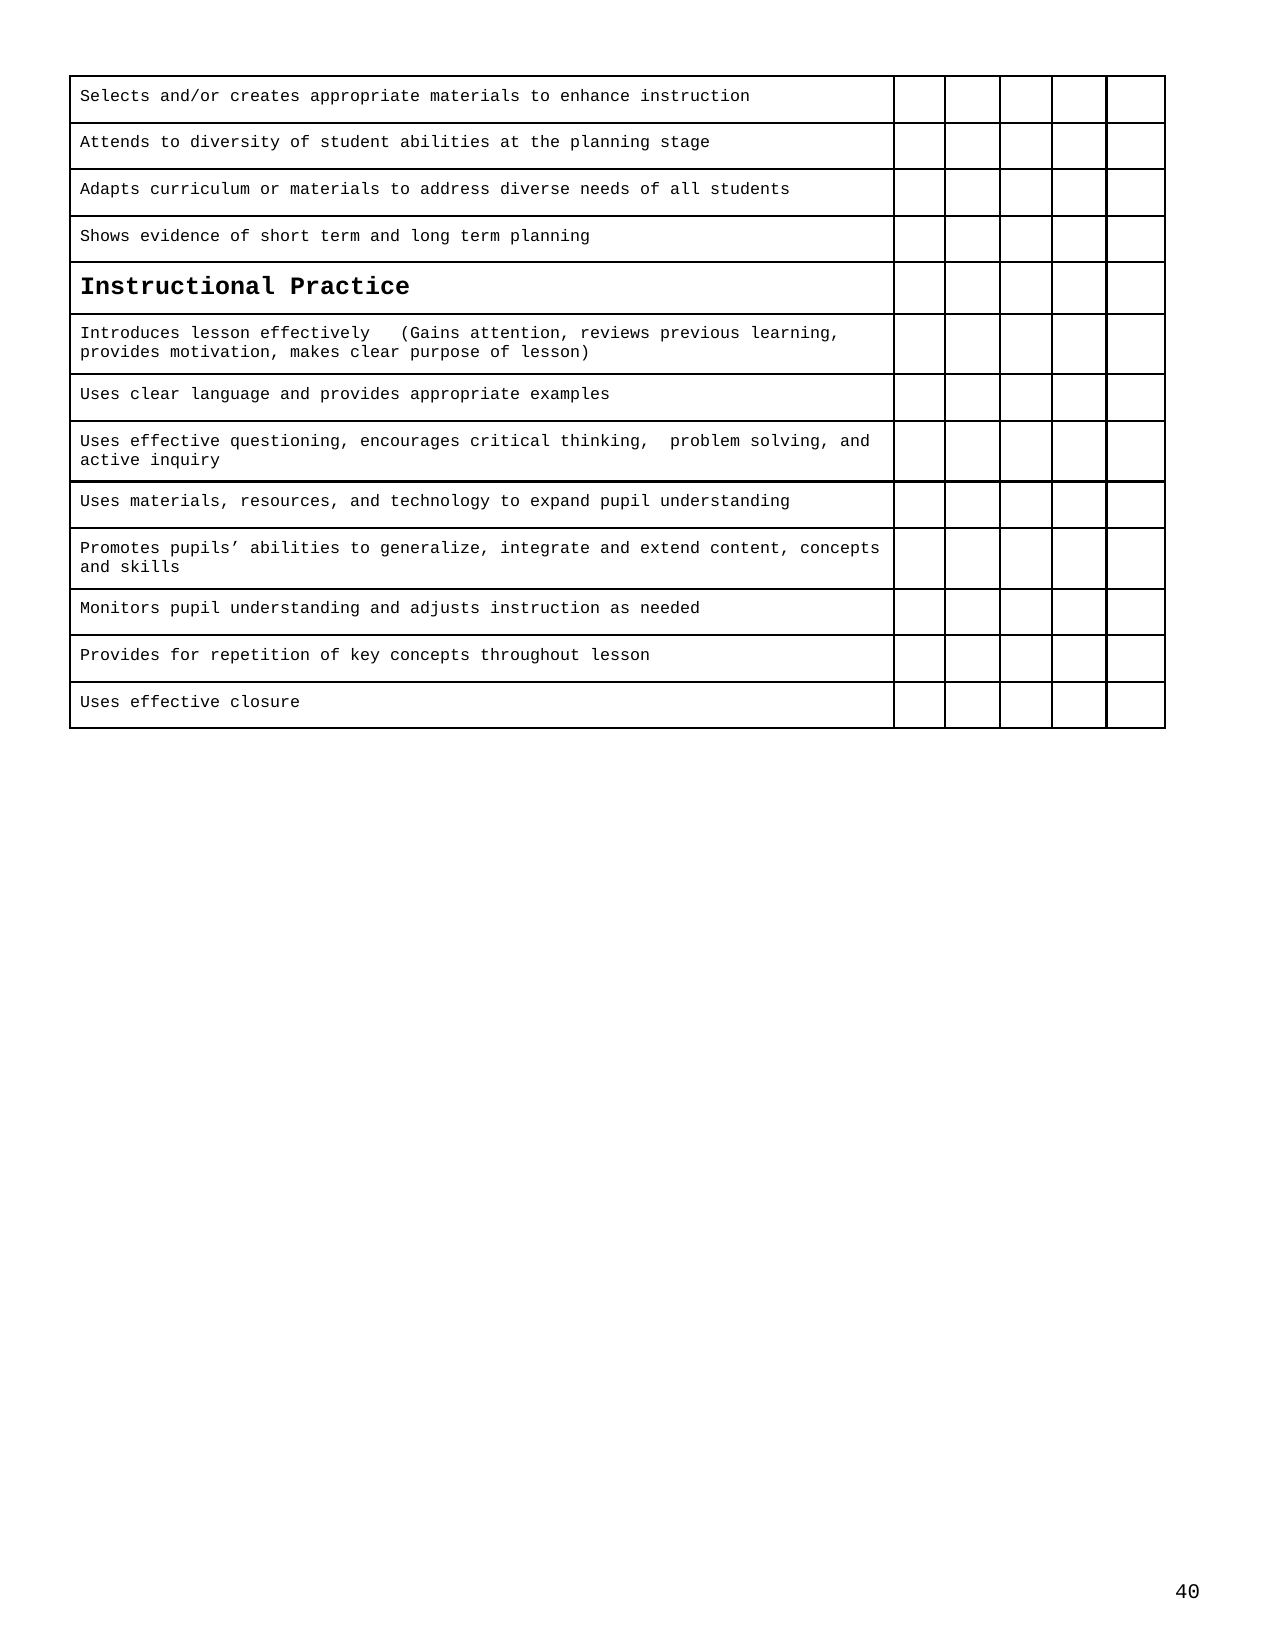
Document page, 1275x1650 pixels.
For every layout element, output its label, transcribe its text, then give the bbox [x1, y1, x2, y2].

table_cell Selects and/or creates appropriate materials to enhance instruction [71, 77, 893, 122]
table_cell [1001, 636, 1051, 681]
table_cell [946, 590, 999, 634]
table_cell [1053, 170, 1105, 215]
table_cell [946, 683, 999, 727]
table_cell [946, 529, 999, 587]
table_cell [895, 590, 944, 634]
table_cell [1108, 636, 1164, 681]
table_cell [1053, 590, 1105, 634]
table_cell [946, 636, 999, 681]
table_cell [895, 483, 944, 527]
table_cell Adapts curriculum or materials to address diverse needs of all students [71, 170, 893, 215]
table_cell [895, 170, 944, 215]
table_cell Uses effective questioning, encourages critical thinking, problem solving, and active inquiry [71, 422, 893, 480]
table_cell [895, 529, 944, 587]
table_cell [946, 315, 999, 373]
table_cell Uses materials, resources, and technology to expand pupil understanding [71, 483, 893, 527]
table_cell [1053, 529, 1105, 587]
table_cell [1108, 217, 1164, 261]
table_cell Introduces lesson effectively (Gains attention, reviews previous learning, provides motivation, makes clear purpose of lesson) [71, 315, 893, 373]
table_cell [1108, 683, 1164, 727]
table_cell [946, 375, 999, 420]
table_cell Shows evidence of short term and long term planning [71, 217, 893, 261]
table_cell [1001, 683, 1051, 727]
table_cell [895, 124, 944, 168]
table_cell [895, 375, 944, 420]
table_cell [1001, 77, 1051, 122]
table_cell [1053, 124, 1105, 168]
table_cell [1001, 124, 1051, 168]
table_cell [1001, 315, 1051, 373]
table_cell [946, 77, 999, 122]
table_cell [895, 263, 944, 312]
table_cell [1001, 422, 1051, 480]
table_cell [1108, 263, 1164, 312]
table_cell [1053, 636, 1105, 681]
table_cell [1108, 124, 1164, 168]
table_cell [1108, 483, 1164, 527]
table_cell [1053, 77, 1105, 122]
table_cell [1053, 422, 1105, 480]
table_cell Monitors pupil understanding and adjusts instruction as needed [71, 590, 893, 634]
table_cell Provides for repetition of key concepts throughout lesson [71, 636, 893, 681]
table_cell [1108, 375, 1164, 420]
table_cell [895, 683, 944, 727]
table_cell [1053, 217, 1105, 261]
table_cell [1001, 590, 1051, 634]
table_cell [1108, 77, 1164, 122]
table_cell [1001, 375, 1051, 420]
table_cell Promotes pupils’ abilities to generalize, integrate and extend content, concepts and skills [71, 529, 893, 587]
table_cell [1001, 217, 1051, 261]
table_cell [1108, 170, 1164, 215]
table_cell [1053, 263, 1105, 312]
table_cell [946, 124, 999, 168]
table_cell [946, 217, 999, 261]
table_cell [946, 170, 999, 215]
table_cell [1053, 483, 1105, 527]
table_cell Attends to diversity of student abilities at the planning stage [71, 124, 893, 168]
table_cell [946, 263, 999, 312]
table_cell [1108, 590, 1164, 634]
table_cell [946, 483, 999, 527]
table_cell [1108, 315, 1164, 373]
table_cell [895, 315, 944, 373]
table_cell [946, 422, 999, 480]
table_cell [895, 636, 944, 681]
table_cell [1001, 263, 1051, 312]
table_cell [1108, 529, 1164, 587]
table_cell [1001, 170, 1051, 215]
table_cell Instructional Practice [71, 263, 893, 312]
table_cell [1053, 683, 1105, 727]
table_cell Uses clear language and provides appropriate examples [71, 375, 893, 420]
table_cell [1001, 529, 1051, 587]
table_cell [895, 77, 944, 122]
table_cell [1108, 422, 1164, 480]
table_cell [1053, 375, 1105, 420]
table_cell [895, 217, 944, 261]
table_cell Uses effective closure [71, 683, 893, 727]
table_cell [1001, 483, 1051, 527]
table_cell [895, 422, 944, 480]
table_cell [1053, 315, 1105, 373]
